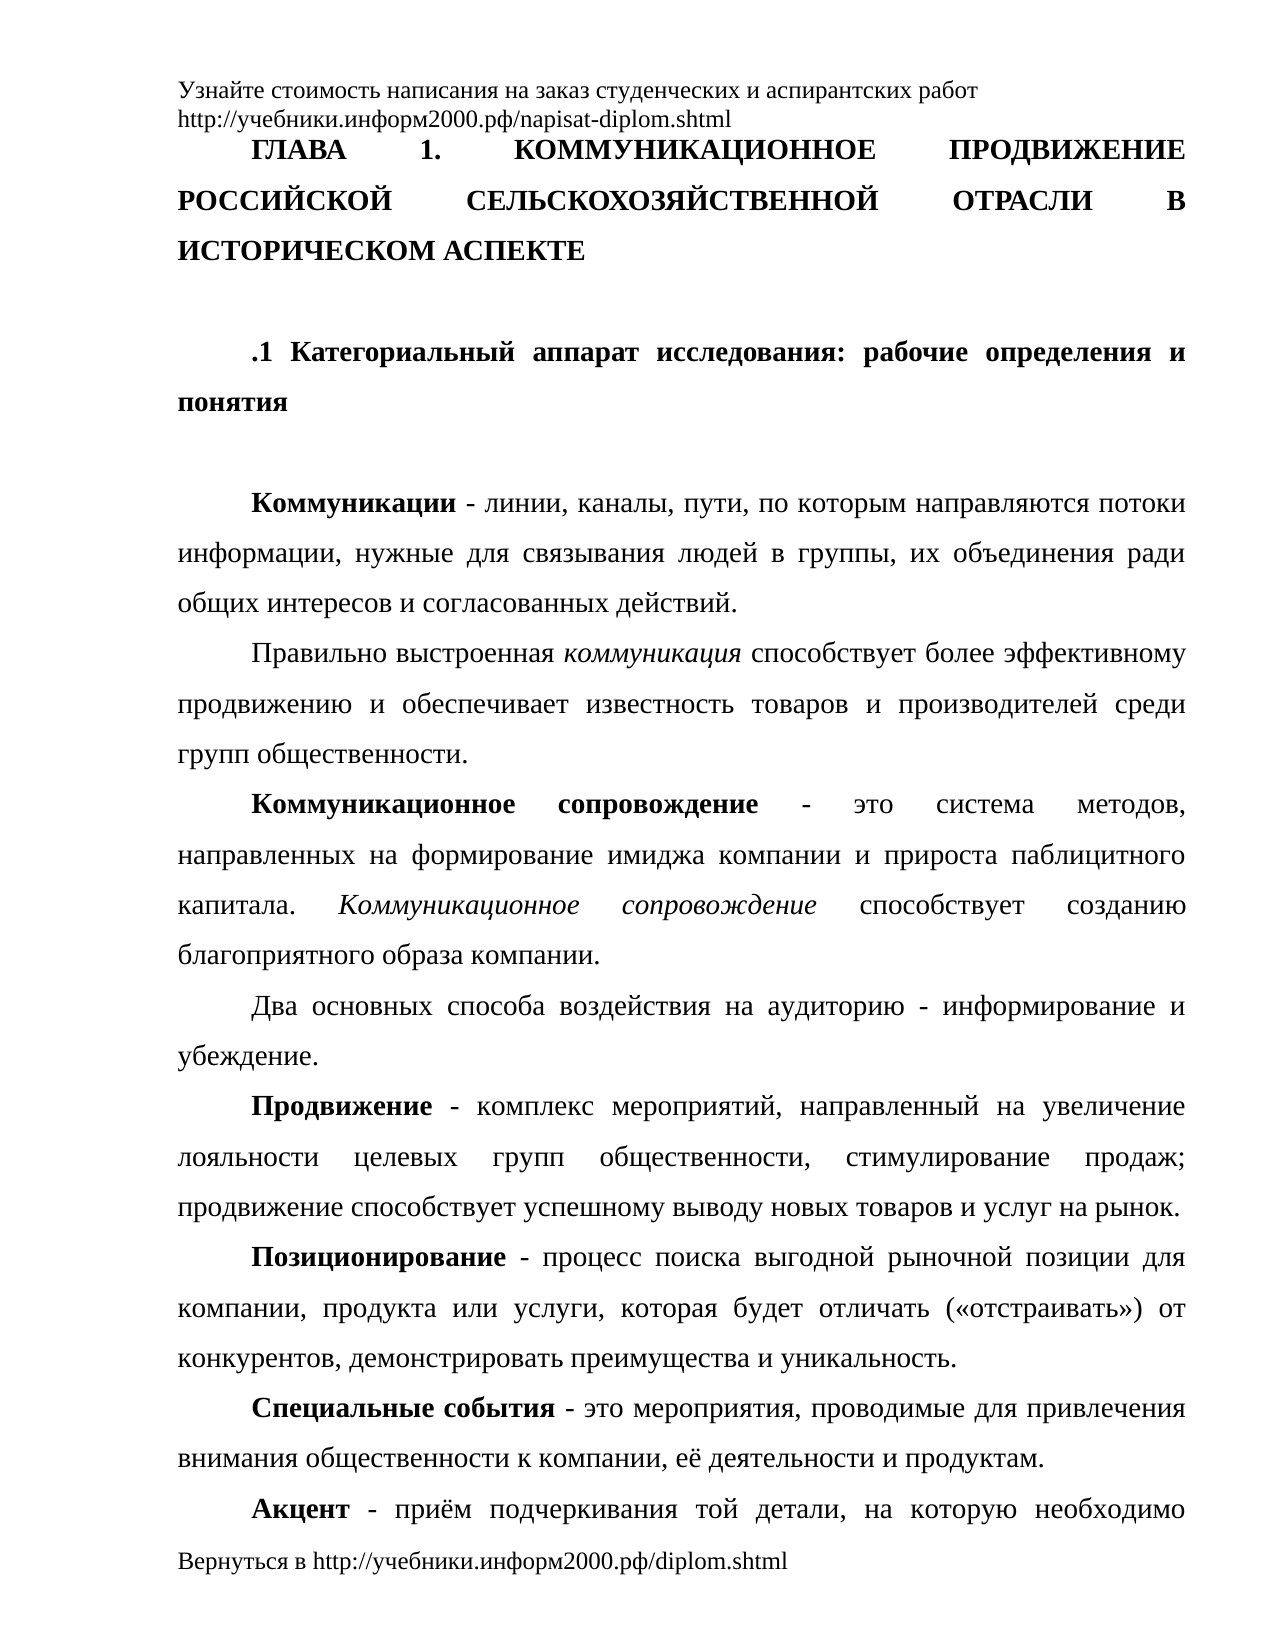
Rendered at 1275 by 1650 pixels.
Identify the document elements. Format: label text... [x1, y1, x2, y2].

text Правильно выстроенная коммуникация способствует более эффективному продвижению и обеспечивает известность товаров и производителей среди групп общественности. [177, 636, 1186, 770]
text Глава 1. КОММУНИКАЦИОННОЕ ПРОДВИЖЕНИЕ РОССИЙСКОЙ СЕЛЬСКОХОЗЯЙСТВЕННОЙ ОТРАСЛИ В ИСТОРИЧЕСКОМ АСПЕКТЕ [177, 132, 1186, 267]
text Продвижение - комплекс мероприятий, направленный на увеличение лояльности целевых групп общественности, стимулирование продаж; продвижение способствует успешному выводу новых товаров и услуг на рынок. [177, 1088, 1186, 1223]
text Позиционирование - процесс поиска выгодной рыночной позиции для компании, продукта или услуги, которая будет отличать («отстраивать») от конкурентов, демонстрировать преимущества и уникальность. [177, 1239, 1186, 1373]
text Два основных способа воздействия на аудиторию - информирование и убеждение. [177, 988, 1186, 1072]
text Коммуникационное сопровождение - это система методов, направленных на формирование имиджа компании и прироста паблицитного капитала. Коммуникационное сопровождение способствует созданию благоприятного образа компании. [177, 787, 1186, 971]
text Специальные события - это мероприятия, проводимые для привлечения внимания общественности к компании, её деятельности и продуктам. [177, 1390, 1186, 1474]
text .1 Категориальный аппарат исследования: рабочие определения и понятия [177, 334, 1186, 418]
text Коммуникации - линии, каналы, пути, по которым направляются потоки информации, нужные для связывания людей в группы, их объединения ради общих интересов и согласованных действий. [177, 485, 1186, 619]
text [177, 1491, 1186, 1524]
